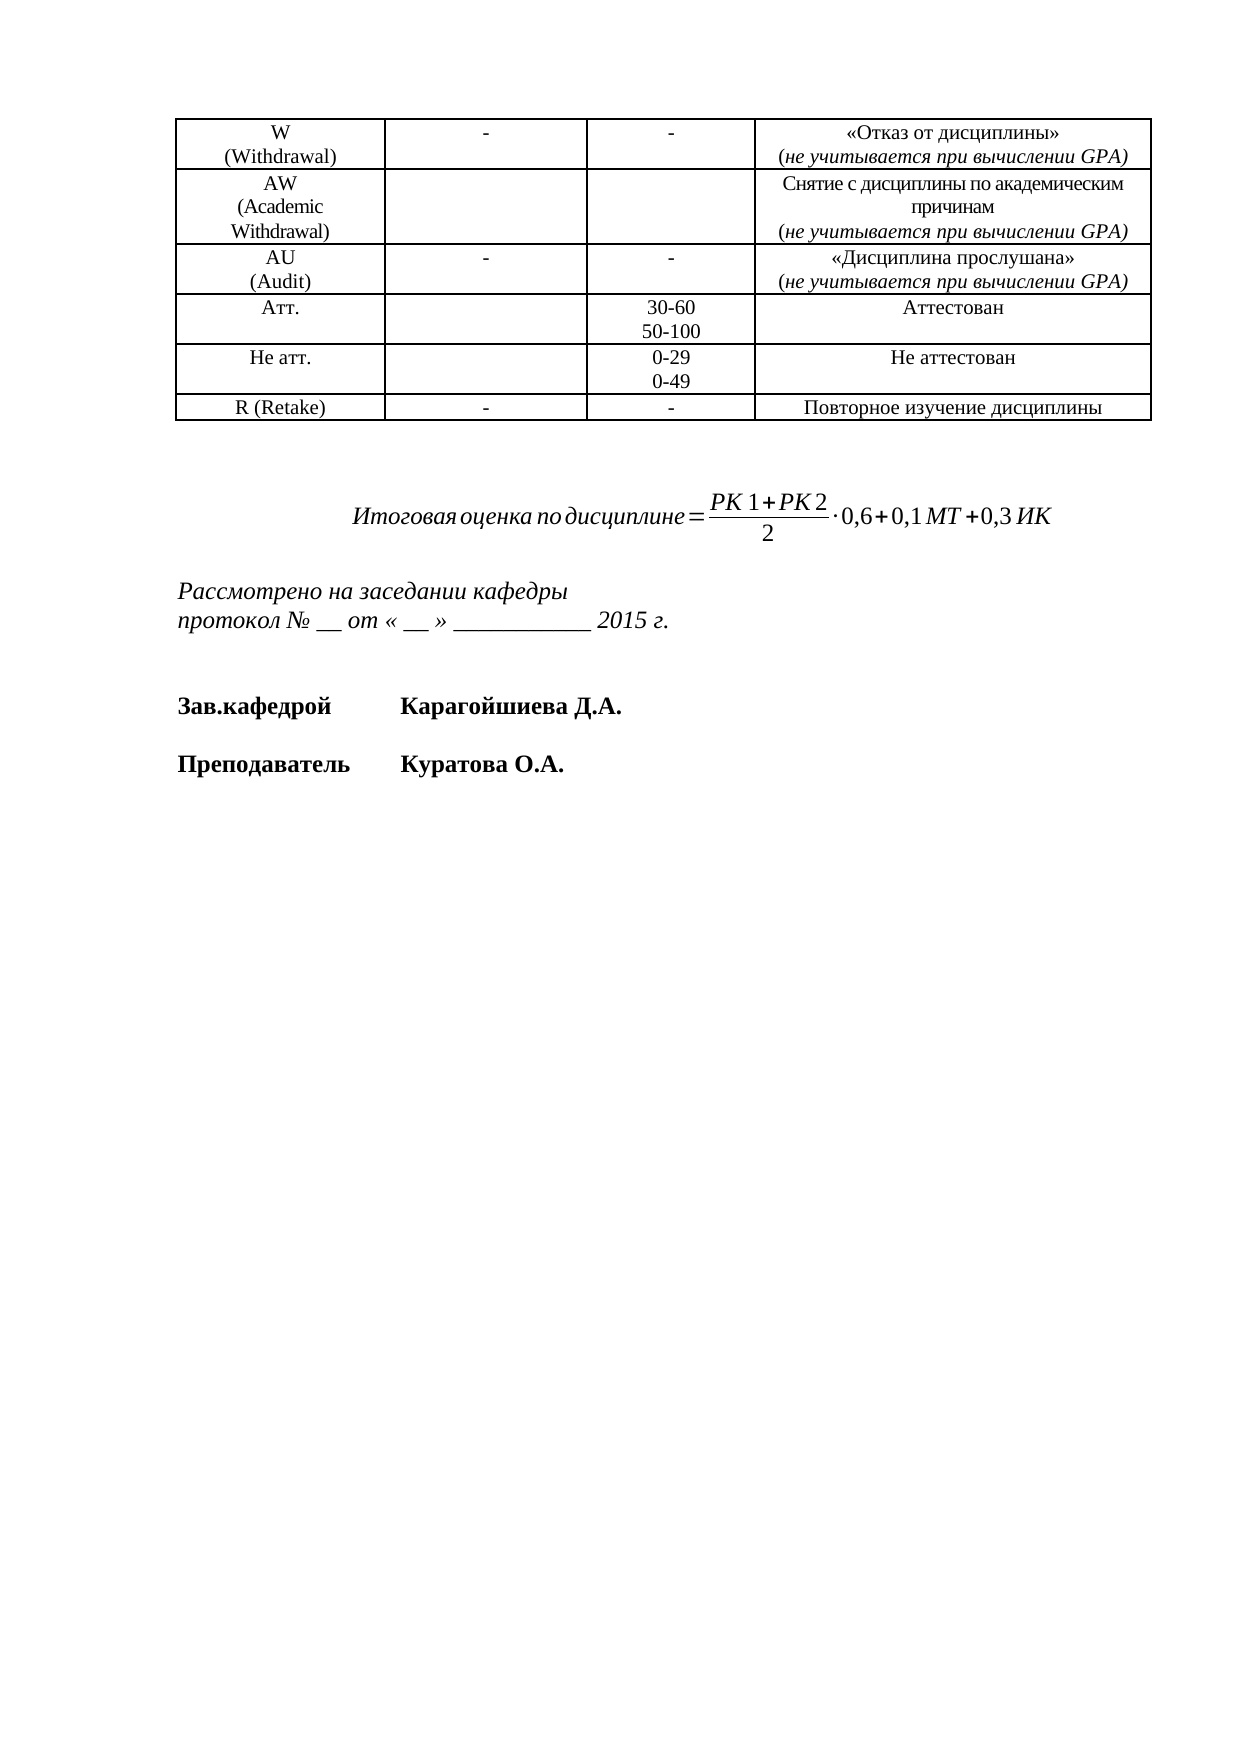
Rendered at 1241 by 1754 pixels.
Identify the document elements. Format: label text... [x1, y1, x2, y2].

table_cell Снятие с дисциплины по академическим причинам (не учитывается при вычислении GPA) [756, 170, 1150, 243]
table_cell 30-60 50-100 [588, 295, 754, 343]
text Преподаватель Куратова О.А. [177, 749, 1152, 777]
text протокол № __ от « __ » ___________ 2015 г. [177, 605, 1152, 634]
text Зав.кафедрой Карагойшиева Д.А. [177, 691, 1152, 720]
table_cell [386, 295, 586, 343]
table_cell [386, 170, 586, 243]
table_cell 0-29 0-49 [588, 345, 754, 393]
table_cell AW (Academic Withdrawal) [177, 170, 384, 243]
table_cell [386, 345, 586, 393]
table_cell Не атт. [177, 345, 384, 393]
table_cell AU (Audit) [177, 245, 384, 293]
table_cell [588, 170, 754, 243]
table_cell Атт. [177, 295, 384, 343]
table_cell - [588, 245, 754, 293]
text Рассмотрено на заседании кафедры [177, 576, 1152, 605]
table_cell R (Retake) [177, 395, 384, 419]
table_cell W (Withdrawal) [177, 120, 384, 168]
table_cell - [386, 120, 586, 168]
table_cell - [588, 395, 754, 419]
table_cell «Дисциплина прослушана» (не учитывается при вычислении GPA) [756, 245, 1150, 293]
table_cell «Отказ от дисциплины» (не учитывается при вычислении GPA) [756, 120, 1150, 168]
table_cell Аттестован [756, 295, 1150, 343]
table_cell Повторное изучение дисциплины [756, 395, 1150, 419]
table_cell - [588, 120, 754, 168]
table_cell - [386, 245, 586, 293]
table_cell - [386, 395, 586, 419]
table_cell Не аттестован [756, 345, 1150, 393]
